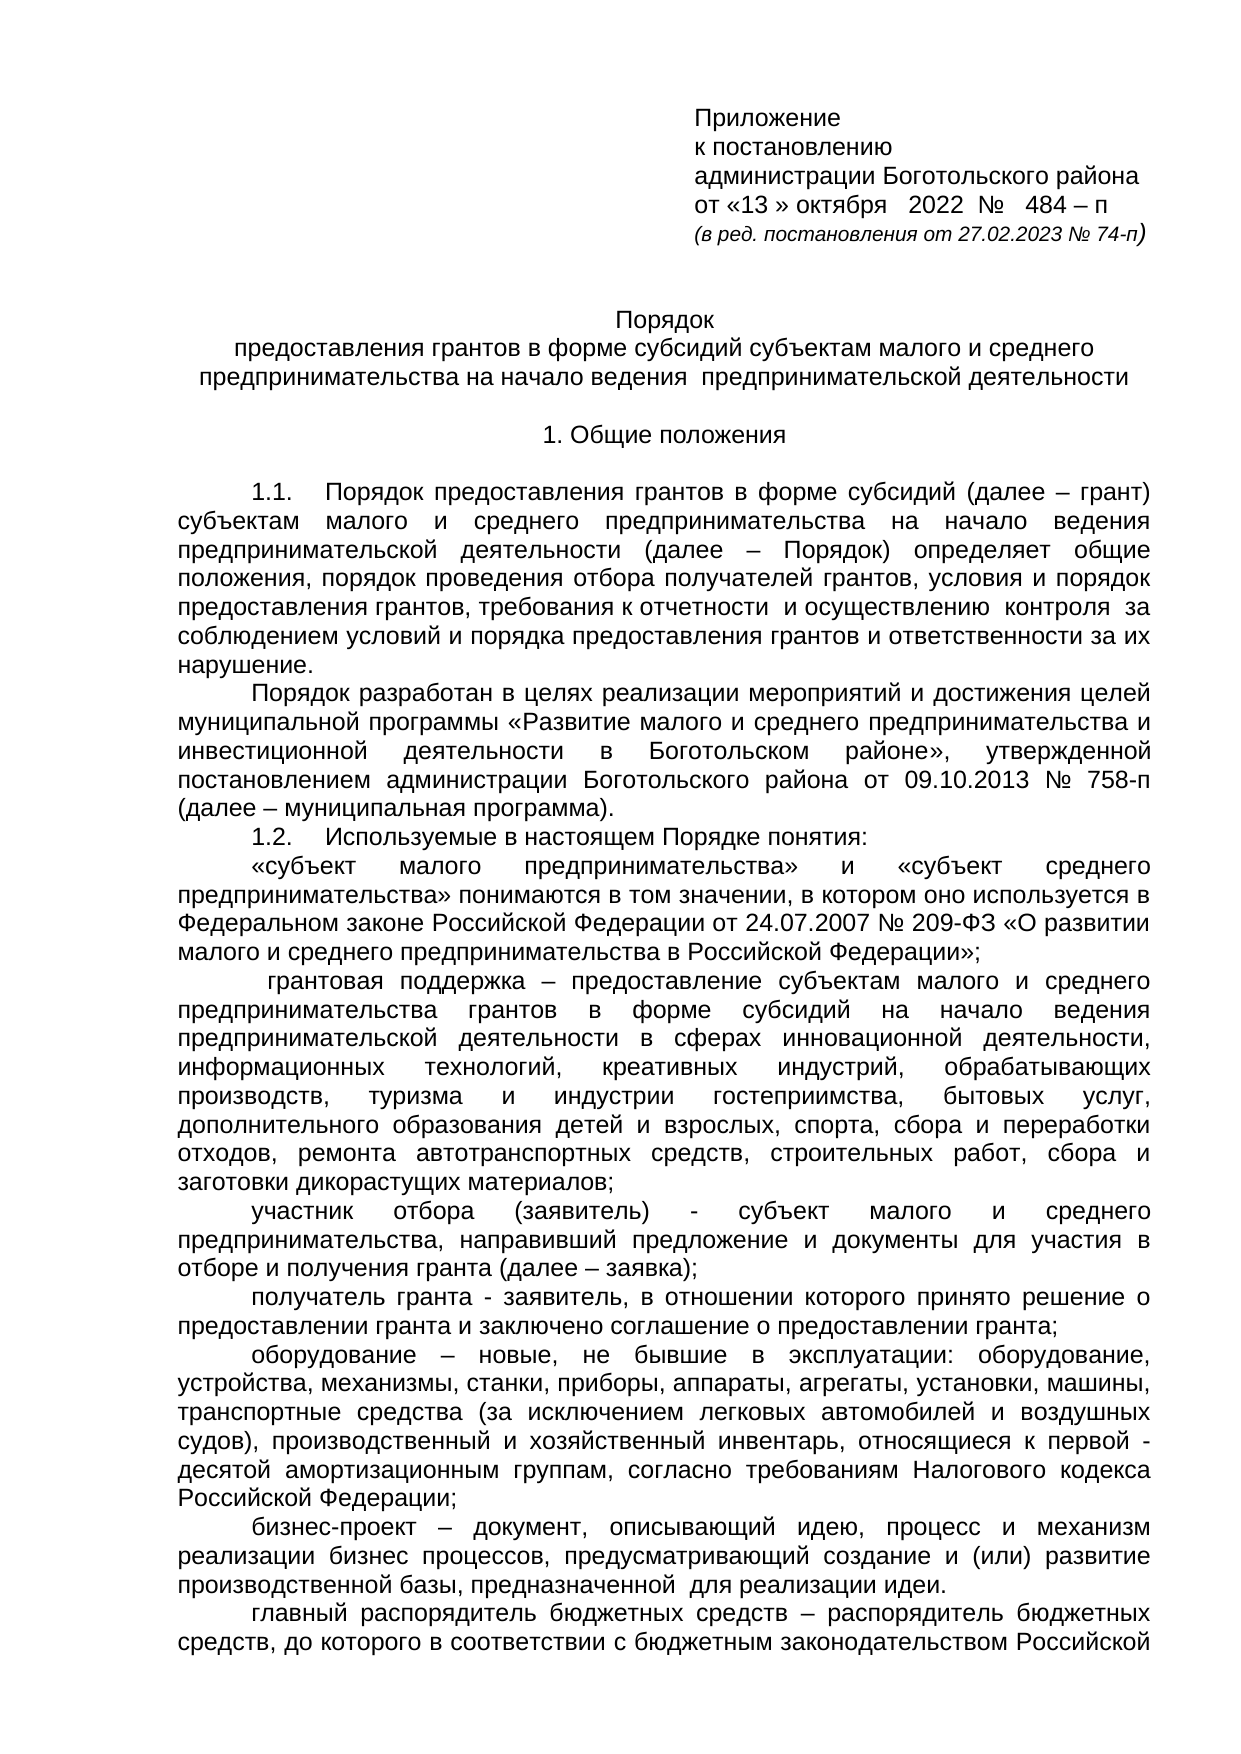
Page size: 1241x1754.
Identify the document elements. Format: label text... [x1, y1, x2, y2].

text администрации Боготольского района [694, 161, 1152, 190]
text (в ред. постановления от 27.02.2023 № 74-п) [694, 218, 1152, 247]
text 1. Общие положения [177, 420, 1152, 448]
text грантовая поддержка – предоставление субъектам малого и среднего предпринимательства грантов в форме субсидий на начало ведения предпринимательской деятельности в сферах инновационной деятельности, информационных технологий, креативных индустрий, обрабатывающих производств, туризма и индустрии гостеприимства, бытовых услуг, дополнительного образования детей и взрослых, спорта, сбора и переработки отходов, ремонта автотранспортных средств, строительных работ, сбора и заготовки дикорастущих материалов; [177, 966, 1152, 1196]
text оборудование – новые, не бывшие в эксплуатации: оборудование, устройства, механизмы, станки, приборы, аппараты, агрегаты, установки, машины, транспортные средства (за исключением легковых автомобилей и воздушных судов), производственный и хозяйственный инвентарь, относящиеся к первой - десятой амортизационным группам, согласно требованиям Налогового кодекса Российской Федерации; [177, 1340, 1152, 1512]
text от «13 » октября 2022 № 484 – п [694, 190, 1152, 218]
text Порядок разработан в целях реализации мероприятий и достижения целей муниципальной программы «Развитие малого и среднего предпринимательства и инвестиционной деятельности в Боготольском районе», утвержденной постановлением администрации Боготольского района от 09.10.2013 № 758-п (далее – муниципальная программа). [177, 678, 1152, 822]
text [177, 1598, 1152, 1656]
text Порядок [177, 305, 1152, 333]
text бизнес-проект – документ, описывающий идею, процесс и механизм реализации бизнес процессов, предусматривающий создание и (или) развитие производственной базы, предназначенной для реализации идеи. [177, 1512, 1152, 1598]
text предоставления грантов в форме субсидий субъектам малого и среднего предпринимательства на начало ведения предпринимательской деятельности [177, 333, 1152, 391]
subtitle Приложение [694, 103, 1152, 132]
text «субъект малого предпринимательства» и «субъект среднего предпринимательства» понимаются в том значении, в котором оно используется в Федеральном законе Российской Федерации от 24.07.2007 № 209-ФЗ «О развитии малого и среднего предпринимательства в Российской Федерации»; [177, 851, 1152, 966]
list Порядок предоставления грантов в форме субсидий (далее – грант) субъектам малого и среднего предпринимательства на начало ведения предпринимательской деятельности (далее – Порядок) определяет общие положения, порядок проведения отбора получателей грантов, условия и порядок предоставления грантов, требования к отчетности и осуществлению контроля за соблюдением условий и порядка предоставления грантов и ответственности за их нарушение. [177, 477, 1152, 678]
text участник отбора (заявитель) - субъект малого и среднего предпринимательства, направивший предложение и документы для участия в отборе и получения гранта (далее – заявка); [177, 1196, 1152, 1282]
text 1.2. Используемые в настоящем Порядке понятия: [177, 822, 1152, 851]
text получатель гранта - заявитель, в отношении которого принято решение о предоставлении гранта и заключено соглашение о предоставлении гранта; [177, 1282, 1152, 1340]
subtitle к постановлению [694, 132, 1152, 161]
